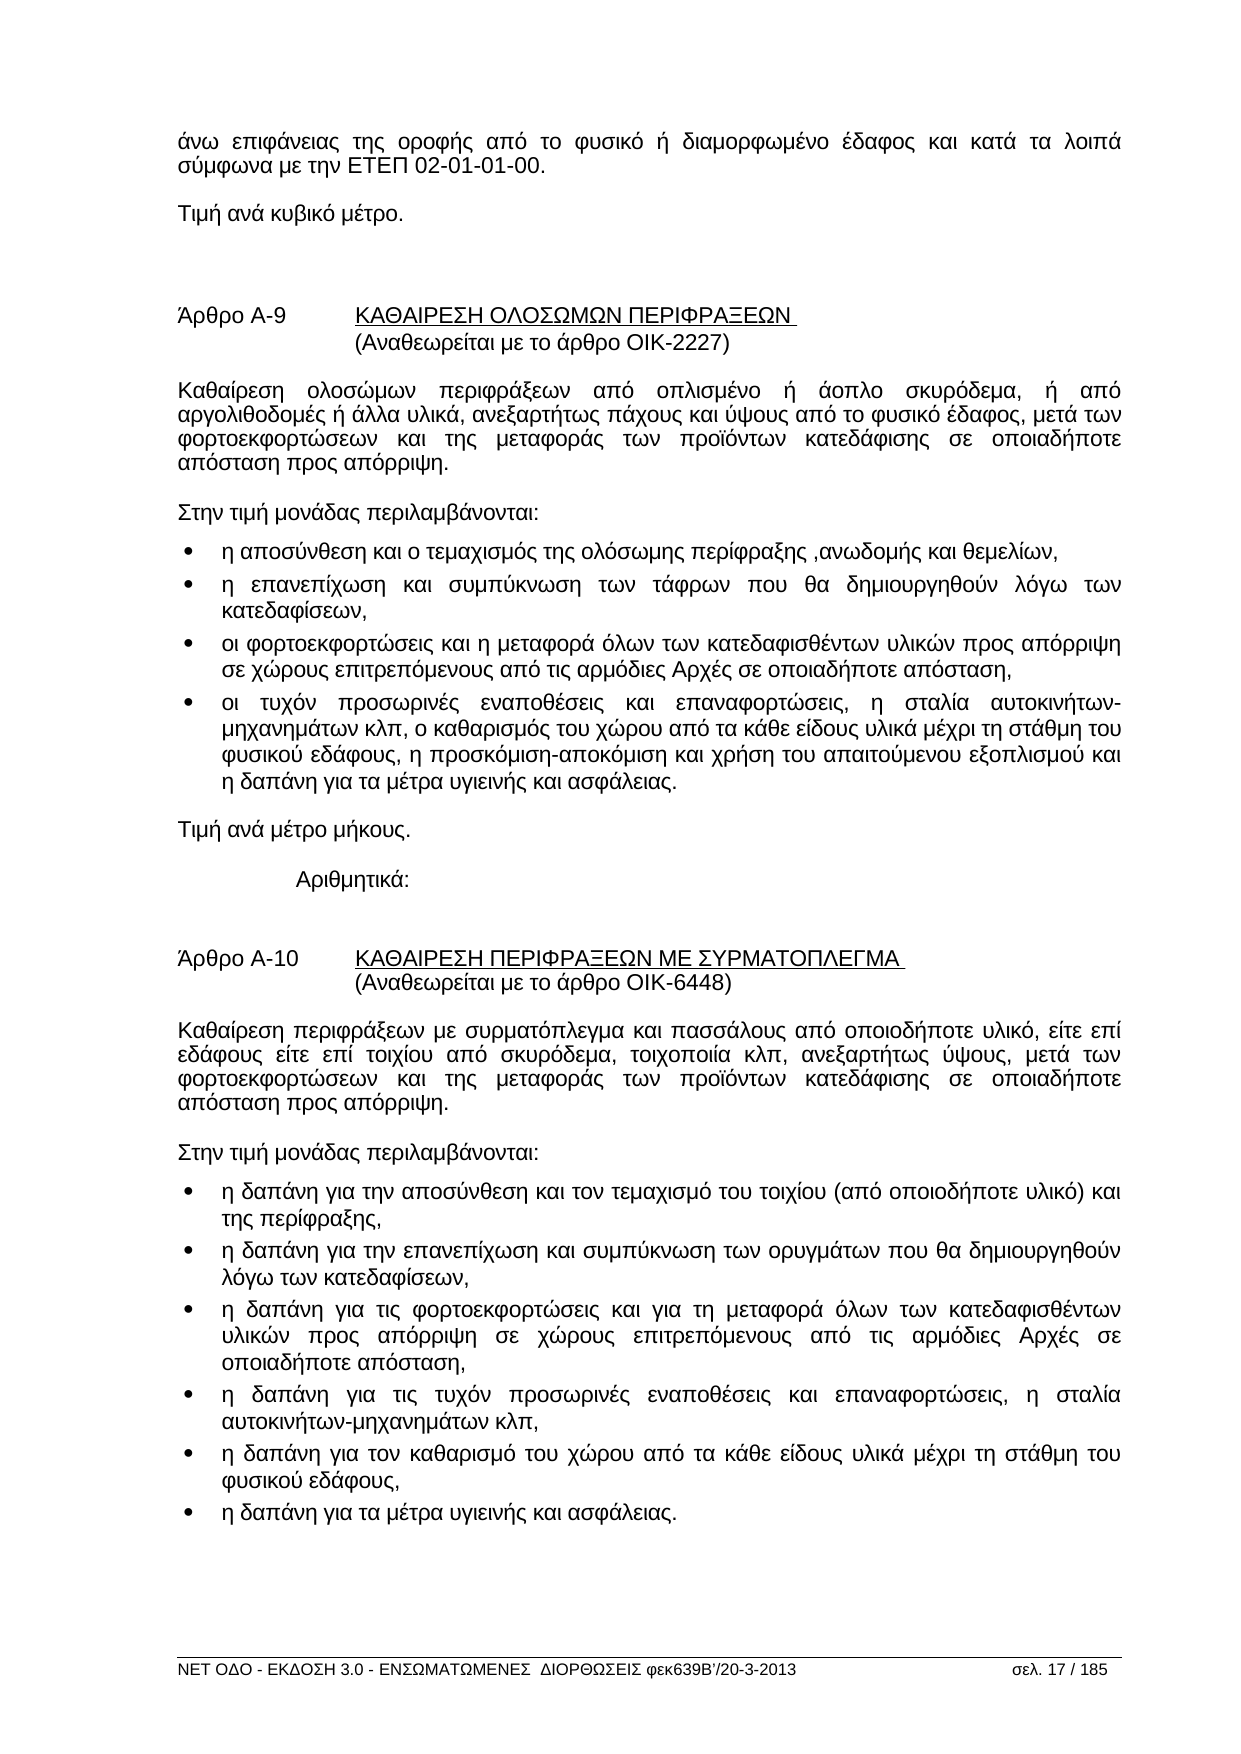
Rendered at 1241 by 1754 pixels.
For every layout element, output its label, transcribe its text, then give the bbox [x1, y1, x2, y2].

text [177, 130, 1122, 178]
text Καθαίρεση ολοσώμων περιφράξεων από οπλισμένο ή άοπλο σκυρόδεμα, ή από αργολιθοδομές ή άλλα υλικά, ανεξαρτήτως πάχους και ύψους από το φυσικό έδαφος, μετά των φορτοεκφορτώσεων και της μεταφοράς των προϊόντων κατεδάφισης σε οποιαδήποτε απόσταση προς απόρριψη. [177, 379, 1122, 475]
text Τιμή ανά κυβικό μέτρο. [177, 202, 1122, 226]
text (Αναθεωρείται με το άρθρο ΟΙΚ-2227) [354, 329, 1122, 355]
list η δαπάνη για τις φορτοεκφορτώσεις και για τη μεταφορά όλων των κατεδαφισθέντων υλικών προς απόρριψη σε χώρους επιτρεπόμενους από τις αρμόδιες Αρχές σε οποιαδήποτε απόσταση, [184, 1296, 1122, 1375]
list η δαπάνη για την αποσύνθεση και τον τεμαχισμό του τοιχίου (από οποιοδήποτε υλικό) και της περίφραξης, [184, 1178, 1122, 1231]
list η δαπάνη για τις τυχόν προσωρινές εναποθέσεις και επαναφορτώσεις, η σταλία αυτοκινήτων-μηχανημάτων κλπ, [184, 1381, 1122, 1434]
text Στην τιμή μονάδας περιλαμβάνονται: [177, 499, 1122, 526]
subtitle Άρθρο Α-10 ΚΑΘΑΙΡΕΣΗ ΠΕΡΙΦΡΑΞΕΩΝ ΜΕ ΣΥΡΜΑΤΟΠΛΕΓΜΑ [177, 945, 1122, 971]
text Στην τιμή μονάδας περιλαμβάνονται: [177, 1139, 1122, 1166]
text (Αναθεωρείται με το άρθρο ΟΙΚ-6448) [354, 971, 1122, 995]
list η δαπάνη για τον καθαρισμό του χώρου από τα κάθε είδους υλικά μέχρι τη στάθμη του φυσικού εδάφους, [184, 1440, 1122, 1493]
text Τιμή ανά μέτρο μήκους. [177, 818, 1122, 842]
subtitle Άρθρο Α-9 ΚΑΘΑΙΡΕΣΗ ΟΛΟΣΩΜΩΝ ΠΕΡΙΦΡΑΞΕΩΝ [177, 302, 1122, 329]
list η δαπάνη για τα μέτρα υγιεινής και ασφάλειας. [184, 1499, 1122, 1526]
list η αποσύνθεση και ο τεμαχισμός της ολόσωμης περίφραξης ,ανωδομής και θεμελίων, [184, 538, 1122, 564]
list η δαπάνη για την επανεπίχωση και συμπύκνωση των ορυγμάτων που θα δημιουργηθούν λόγω των κατεδαφίσεων, [184, 1237, 1122, 1290]
list η επανεπίχωση και συμπύκνωση των τάφρων που θα δημιουργηθούν λόγω των κατεδαφίσεων, [184, 571, 1122, 623]
list οι φορτοεκφορτώσεις και η μεταφορά όλων των κατεδαφισθέντων υλικών προς απόρριψη σε χώρους επιτρεπόμενους από τις αρμόδιες Αρχές σε οποιαδήποτε απόσταση, [184, 630, 1122, 682]
text Αριθμητικά: [177, 866, 1122, 892]
text Καθαίρεση περιφράξεων με συρματόπλεγμα και πασσάλους από οποιοδήποτε υλικό, είτε επί εδάφους είτε επί τοιχίου από σκυρόδεμα, τοιχοποιία κλπ, ανεξαρτήτως ύψους, μετά των φορτοεκφορτώσεων και της μεταφοράς των προϊόντων κατεδάφισης σε οποιαδήποτε απόσταση προς απόρριψη. [177, 1019, 1122, 1115]
list οι τυχόν προσωρινές εναποθέσεις και επαναφορτώσεις, η σταλία αυτοκινήτων-μηχανημάτων κλπ, ο καθαρισμός του χώρου από τα κάθε είδους υλικά μέχρι τη στάθμη του φυσικού εδάφους, η προσκόμιση-αποκόμιση και χρήση του απαιτούμενου εξοπλισμού και η δαπάνη για τα μέτρα υγιεινής και ασφάλειας. [184, 689, 1122, 794]
